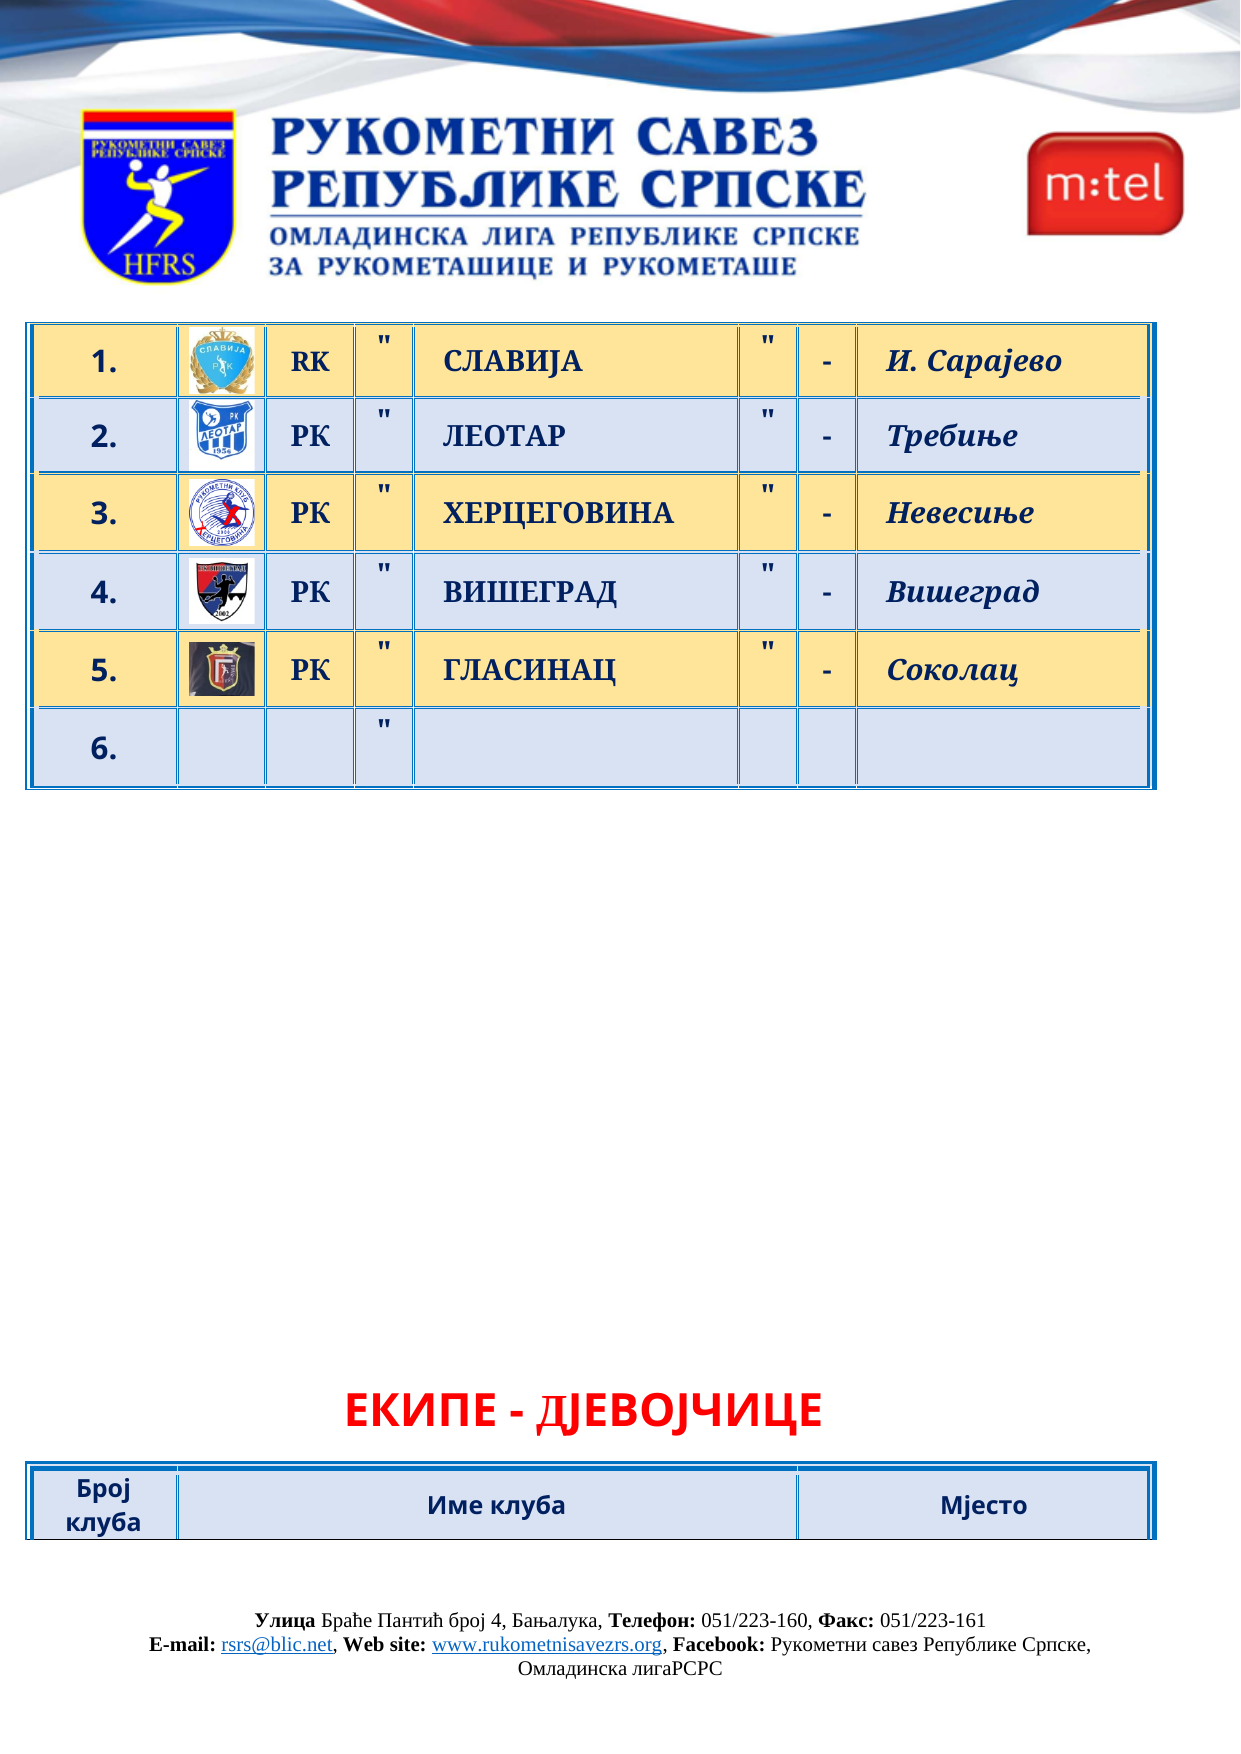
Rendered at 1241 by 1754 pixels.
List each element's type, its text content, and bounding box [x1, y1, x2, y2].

table_header Мјесто [797, 1467, 1147, 1539]
picture [0, 0, 1241, 308]
table_cell Требиње [858, 396, 1149, 471]
table_cell 5. [34, 629, 176, 706]
table_cell СЛАВИЈА [414, 325, 738, 396]
table_cell [179, 554, 264, 629]
table_header Број клуба [34, 1471, 177, 1539]
table_cell [179, 399, 264, 471]
table_cell И. Сарајево [856, 325, 1147, 396]
table_cell - [797, 325, 856, 396]
table_cell [414, 709, 738, 786]
table_cell Вишеград [856, 550, 1152, 629]
table_cell " [740, 632, 796, 706]
table_cell " [356, 554, 412, 629]
table_cell " [355, 325, 413, 396]
table_cell 2. [34, 396, 176, 471]
table_cell [738, 709, 797, 786]
picture [189, 327, 255, 394]
table_cell 4. [30, 550, 178, 629]
table_cell 1. [30, 323, 178, 396]
text ЕКИПЕ - ДЈЕВОЈЧИЦЕ [29, 1377, 1137, 1439]
picture [189, 558, 255, 624]
table_cell 3. [34, 471, 176, 550]
table_cell Невесиње [858, 471, 1149, 550]
table_cell РК [267, 554, 353, 629]
table_cell " [738, 325, 797, 396]
table_cell - [799, 475, 855, 550]
table_cell [179, 475, 264, 550]
table_cell [178, 323, 266, 396]
table_cell 6. [30, 706, 178, 786]
table_cell " [355, 709, 413, 786]
picture [189, 642, 255, 696]
table_cell " [356, 475, 412, 550]
table_cell - [799, 632, 855, 706]
table_cell " [740, 475, 796, 550]
table_cell РК [267, 632, 353, 706]
table_cell [797, 709, 856, 786]
table_cell RK [266, 325, 354, 396]
table_cell - [799, 554, 855, 629]
table_cell Соколац [858, 629, 1149, 706]
table_cell [856, 706, 1152, 786]
picture [189, 400, 255, 471]
picture [189, 479, 255, 546]
table_cell [266, 709, 354, 786]
table_cell " [356, 632, 412, 706]
table_cell ВИШЕГРАД [415, 554, 737, 629]
table_cell " [740, 399, 796, 471]
table_cell [178, 706, 266, 786]
table_header Име клуба [177, 1467, 797, 1539]
table_cell РК [267, 475, 353, 550]
table_cell " [740, 554, 796, 629]
table_cell - [799, 399, 855, 471]
table_cell " [356, 399, 412, 471]
table_cell ГЛАСИНАЦ [415, 632, 737, 706]
table_cell ХЕРЦЕГОВИНА [415, 475, 737, 550]
table_cell ЛЕОТАР [415, 399, 737, 471]
table_cell РК [267, 399, 353, 471]
table_cell [179, 632, 264, 706]
